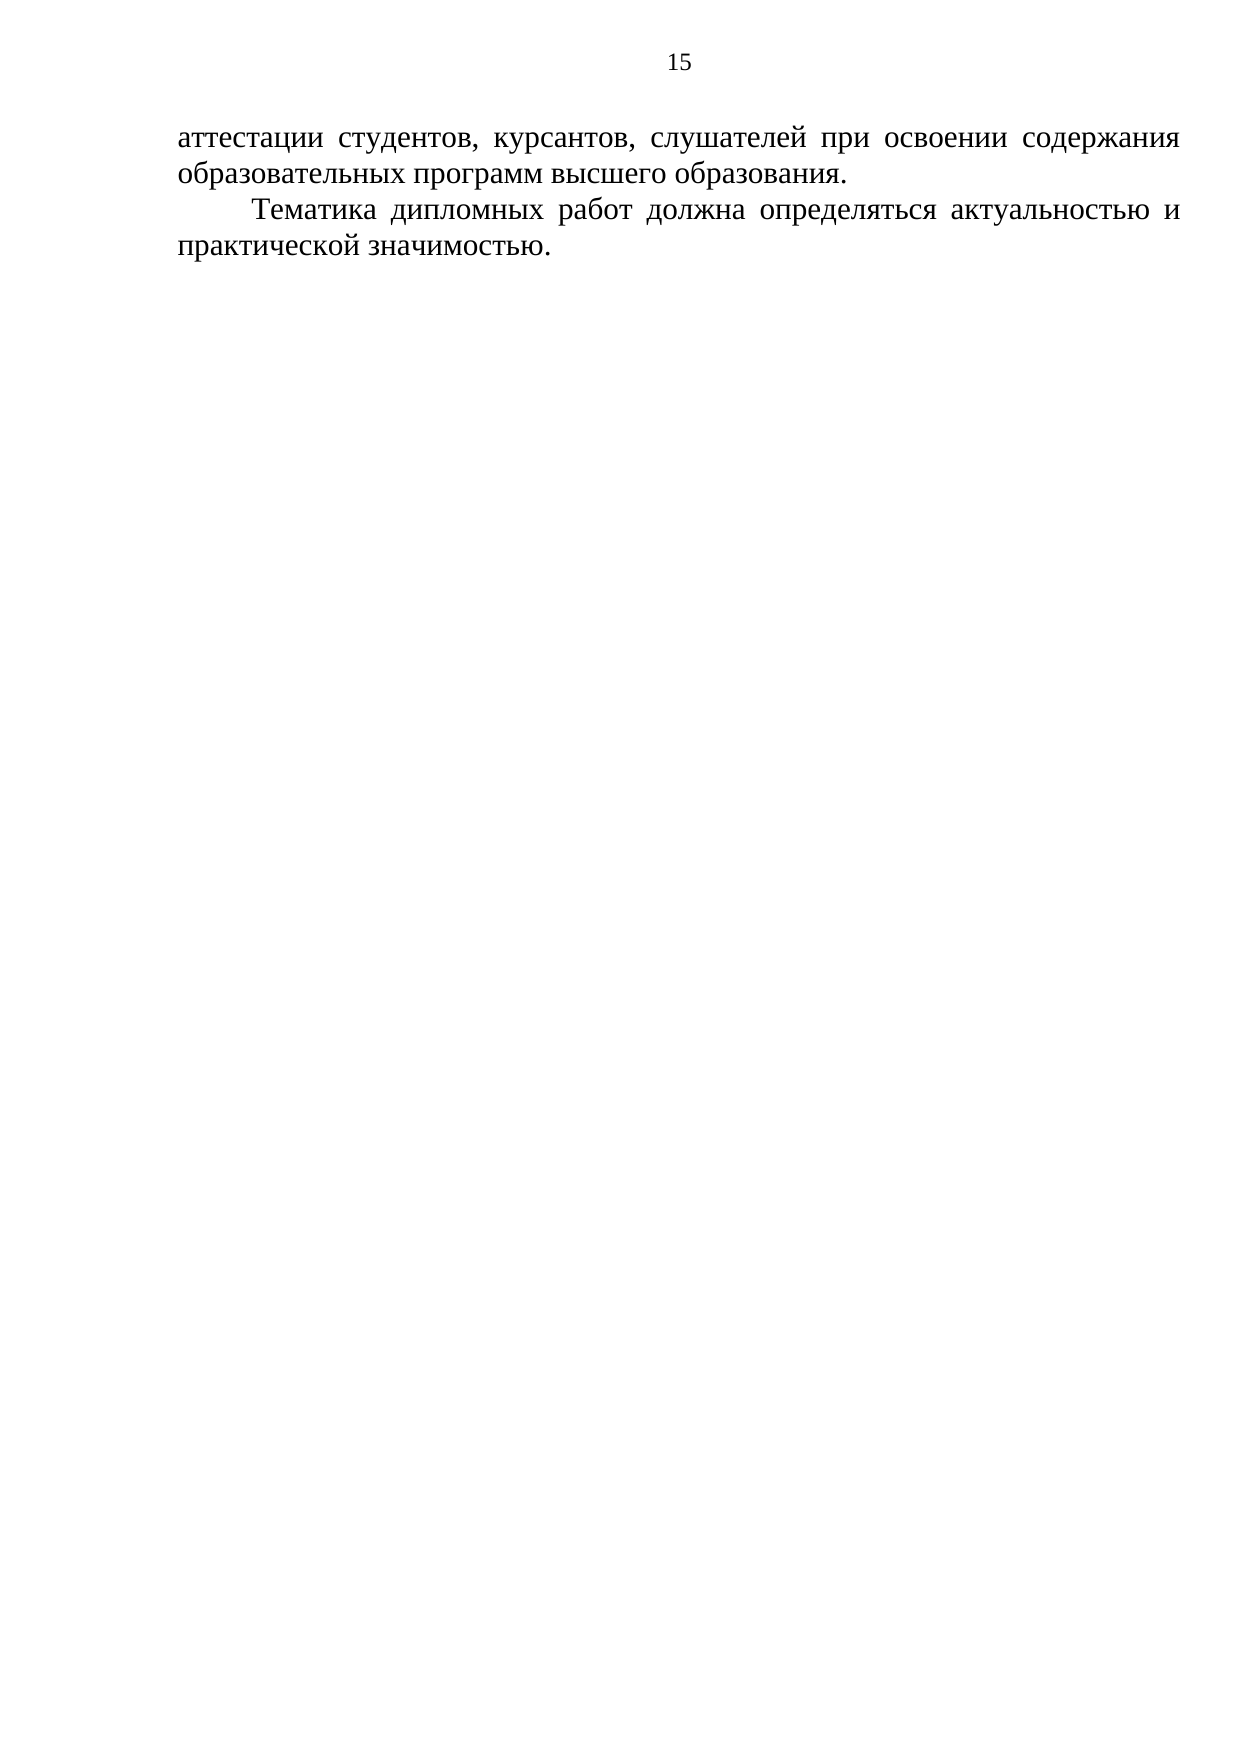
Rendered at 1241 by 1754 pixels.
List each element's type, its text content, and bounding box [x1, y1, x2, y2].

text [177, 118, 1181, 190]
text Тематика дипломных работ должна определяться актуальностью и практической значимостью. [177, 190, 1181, 262]
